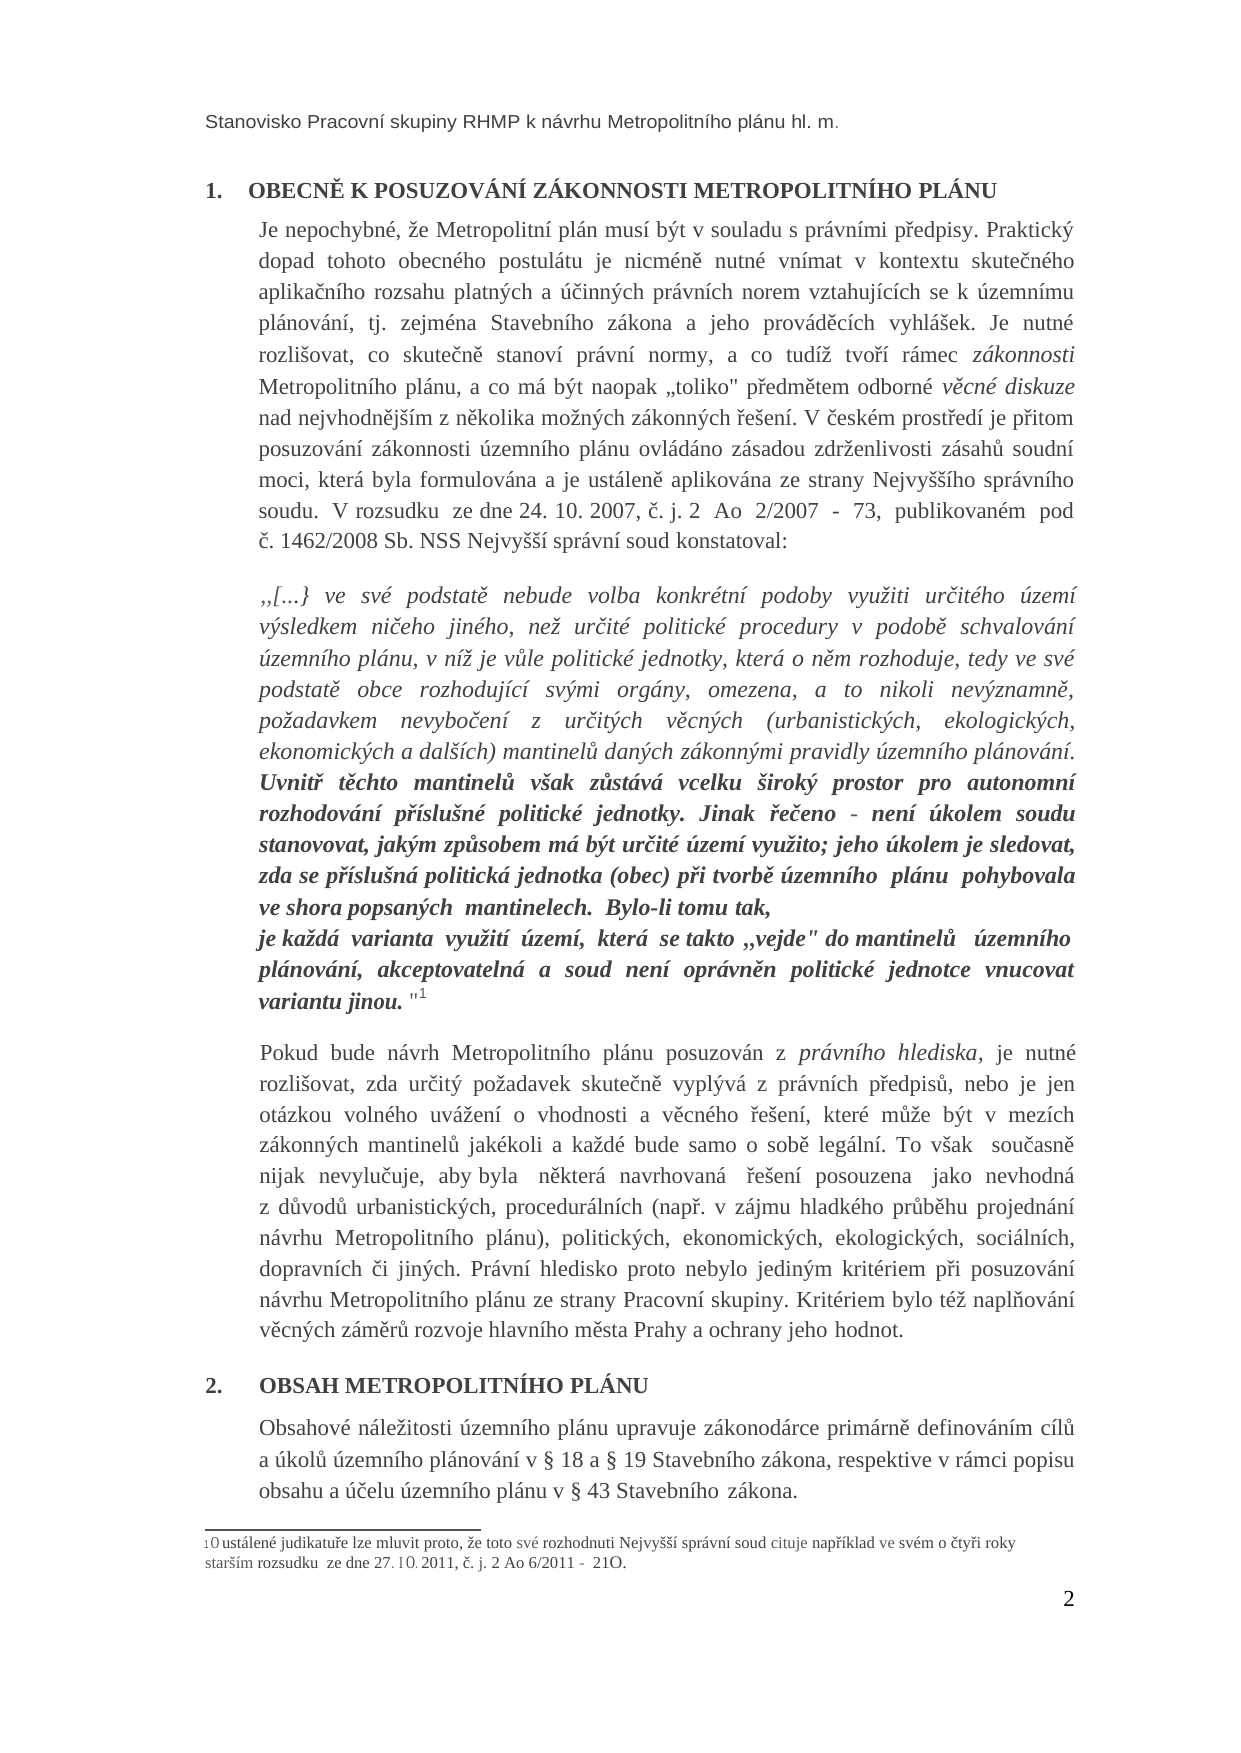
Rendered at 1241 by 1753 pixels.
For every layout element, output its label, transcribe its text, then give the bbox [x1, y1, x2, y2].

subtitle OBECNĚ K POSUZOVÁNÍ ZÁKONNOSTI METROPOLITNÍHO PLÁNU [205, 177, 1088, 204]
text plánování, akceptovatelná a soud není oprávněn politické jednotce vnucovat variantu jinou. "1 [258, 955, 1074, 1015]
text ,,[...} ve své podstatě nebude volba konkrétní podoby využiti určitého území výsledkem ničeho jiného, než určité politické procedury v podobě schvalování územního plánu, v níž je vůle politické jednotky, která o něm rozhoduje, tedy ve své podstatě obce rozhodující svými orgány, omezena, a to nikoli nevýznamně, požadavkem nevybočení z určitých věcných (urbanistických, ekologických, ekonomických a dalších) mantinelů daných zákonnými pravidly územního plánování. Uvnitř těchto mantinelů však zůstává vcelku široký prostor pro autonomní rozhodování příslušné politické jednotky. Jinak řečeno - není úkolem soudu stanovovat, jakým způsobem má být určité území využito; jeho úkolem je sledovat, zda se příslušná politická jednotka (obec) při tvorbě územního plánu pohybovala ve shora popsaných mantinelech. Bylo-li tomu tak, [259, 581, 1076, 920]
text Pokud bude návrh Metropolitního plánu posuzován z právního hlediska, je nutné rozlišovat, zda určitý požadavek skutečně vyplývá z právních předpisů, nebo je jen otázkou volného uvážení o vhodnosti a věcného řešení, které může být v mezích zákonných mantinelů jakékoli a každé bude samo o sobě legální. To však současně nijak nevylučuje, aby byla některá navrhovaná řešení posouzena jako nevhodná z důvodů urbanistických, procedurálních (např. v zájmu hladkého průběhu projednání návrhu Metropolitního plánu), politických, ekonomických, ekologických, sociálních, dopravních či jiných. Právní hledisko proto nebylo jediným kritériem při posuzování návrhu Metropolitního plánu ze strany Pracovní skupiny. Kritériem bylo též naplňování věcných záměrů rozvoje hlavního města Prahy a ochrany jeho hodnot. [259, 1038, 1076, 1343]
text Je nepochybné, že Metropolitní plán musí být v souladu s právními předpisy. Praktický dopad tohoto obecného postulátu je nicméně nutné vnímat v kontextu skutečného aplikačního rozsahu platných a účinných právních norem vztahujících se k územnímu plánování, tj. zejména Stavebního zákona a jeho prováděcích vyhlášek. Je nutné rozlišovat, co skutečně stanoví právní normy, a co tudíž tvoří rámec zákonnosti Metropolitního plánu, a co má být naopak „toliko" předmětem odborné věcné diskuze nad nejvhodnějším z několika možných zákonných řešení. V českém prostředí je přitom posuzování zákonnosti územního plánu ovládáno zásadou zdrženlivosti zásahů soudní moci, která byla formulována a je ustáleně aplikována ze strany Nejvyššího správního soudu. V rozsudku ze dne 24. 10. 2007, č. j. 2 Ao 2/2007 - 73, publikovaném pod č. 1462/2008 Sb. NSS Nejvyšší správní soud konstatoval: [258, 216, 1075, 554]
text Obsahové náležitosti územního plánu upravuje zákonodárce primárně definováním cílů a úkolů územního plánování v § 18 a § 19 Stavebního zákona, respektive v rámci popisu obsahu a účelu územního plánu v § 43 Stavebního zákona. [258, 1414, 1076, 1504]
subtitle je každá varianta využití území, která se takto „vejde" do mantinelů územního [259, 924, 1088, 953]
text 1 O ustálené judikatuře lze mluvit proto, že toto své rozhodnuti Nejvyšší správní soud cituje například ve svém o čtyři roky starším rozsudku ze dne 27. I O. 2011, č. j. 2 Ao 6/2011 - 21O. [204, 1532, 1062, 1572]
subtitle OBSAH METROPOLITNÍHO PLÁNU [205, 1372, 1088, 1398]
